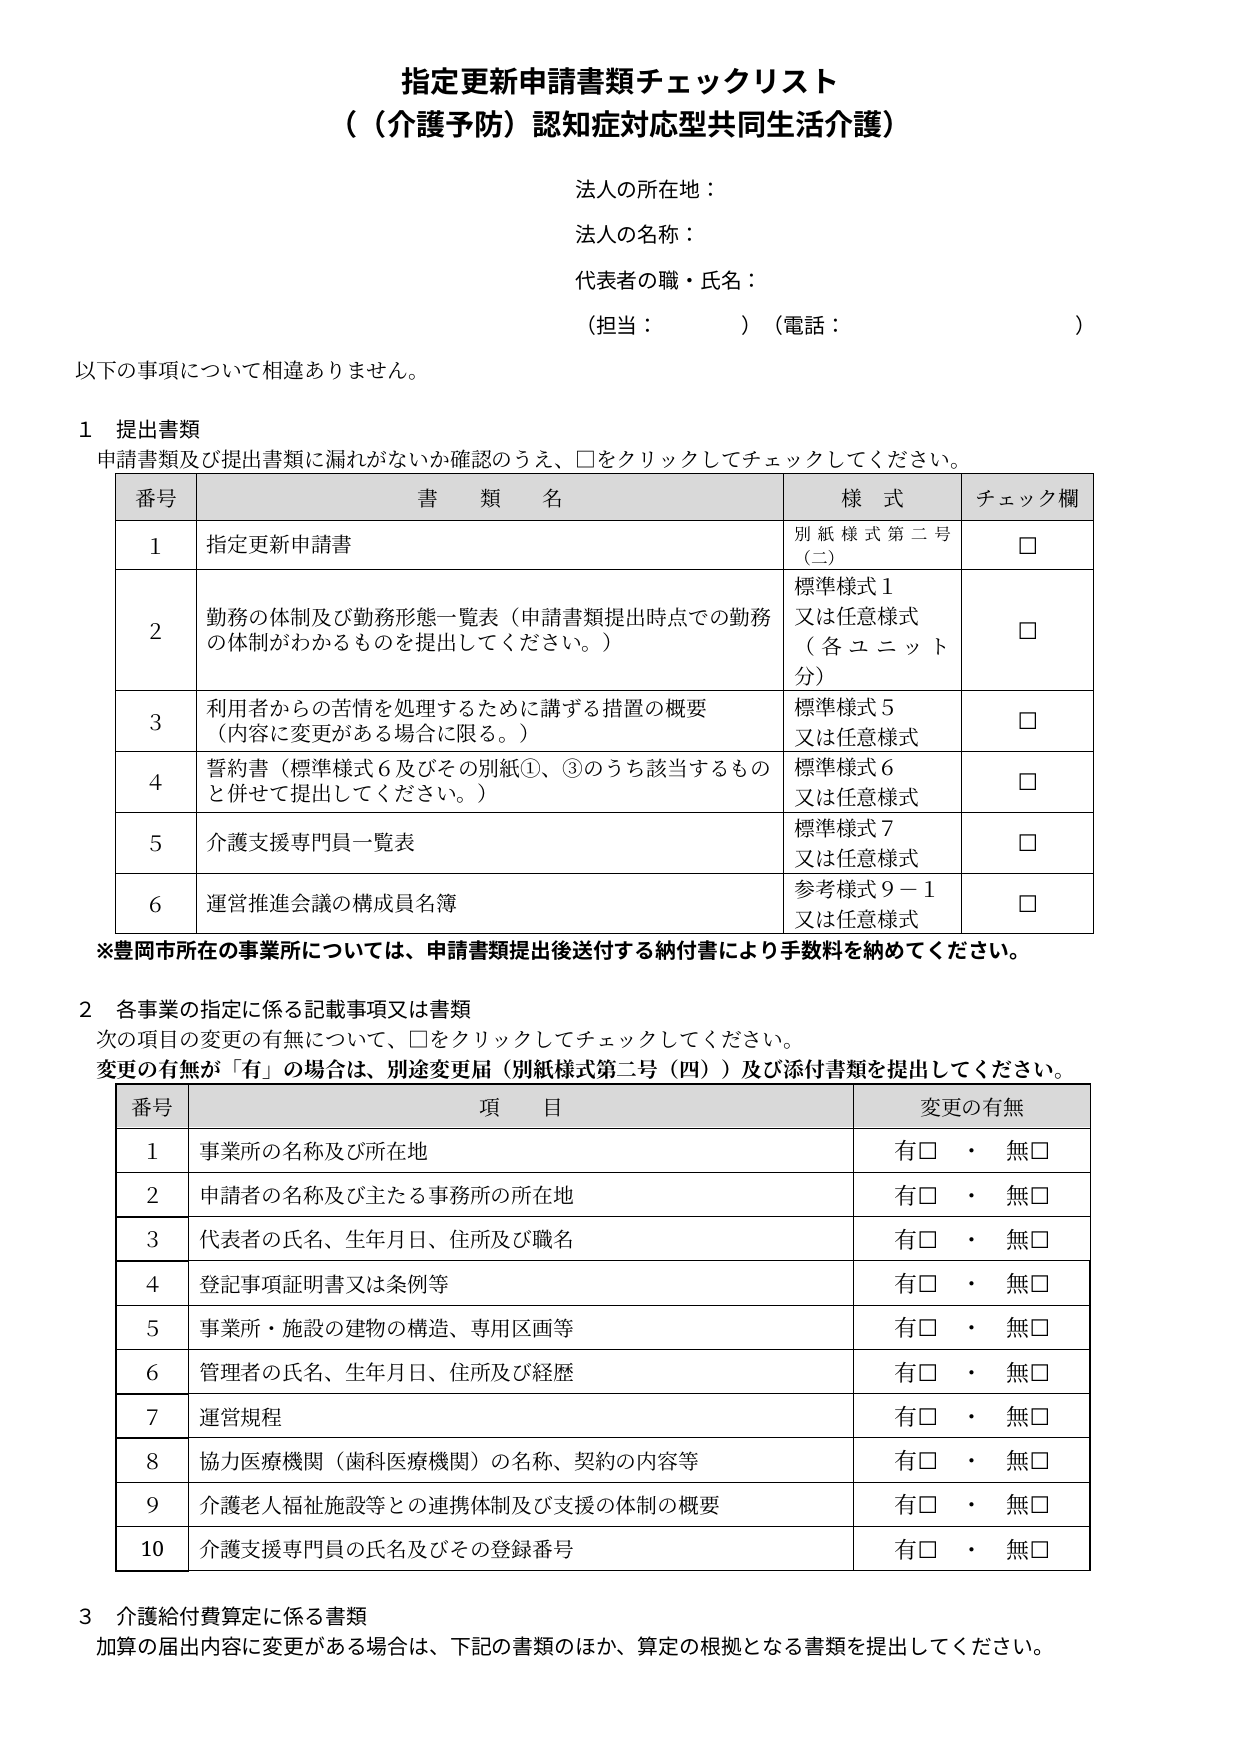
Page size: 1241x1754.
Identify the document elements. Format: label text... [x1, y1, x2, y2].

table_cell １ [116, 521, 196, 569]
table_cell ３ [117, 1218, 188, 1260]
text （（介護予防）認知症対応型共同生活介護） [75, 101, 1165, 144]
table_cell 事業所の名称及び所在地 [189, 1129, 853, 1172]
table_cell 協力医療機関（歯科医療機関）の名称、契約の内容等 [189, 1438, 853, 1482]
table_cell 運営規程 [189, 1394, 853, 1437]
table_cell 標準様式５ 又は任意様式 [784, 691, 961, 751]
table_cell 介護老人福祉施設等との連携体制及び支援の体制の概要 [189, 1483, 853, 1526]
table_cell 有 ・ 無 [854, 1483, 1089, 1526]
text 指定更新申請書類チェックリスト [75, 59, 1165, 101]
table_cell [962, 813, 1093, 872]
table_cell 勤務の体制及び勤務形態一覧表（申請書類提出時点での勤務の体制がわかるものを提出してください。） [197, 570, 783, 690]
table_cell 有 ・ 無 [854, 1217, 1090, 1260]
table_cell 標準様式７ 又は任意様式 [784, 813, 961, 872]
table_header 番号 [117, 1085, 188, 1127]
text ３ 介護給付費算定に係る書類 [75, 1600, 1165, 1630]
table_cell 有 ・ 無 [854, 1306, 1089, 1349]
text 法人の名称： [75, 219, 1165, 249]
text 以下の事項について相違ありません。 [75, 355, 1165, 384]
table_header チェック欄 [962, 474, 1093, 520]
table_cell 10 [117, 1527, 188, 1570]
table_cell 介護支援専門員の氏名及びその登録番号 [189, 1527, 853, 1570]
table_cell ２ [116, 570, 196, 690]
table_cell 運営推進会議の構成員名簿 [197, 874, 783, 933]
text ※豊岡市所在の事業所については、申請書類提出後送付する納付書により手数料を納めてください。 [75, 934, 1165, 965]
table_cell [962, 691, 1093, 751]
table_cell ４ [117, 1262, 188, 1304]
table_cell 代表者の氏名、生年月日、住所及び職名 [189, 1217, 853, 1260]
text 代表者の職・氏名： [75, 264, 1165, 294]
table_cell ５ [116, 813, 196, 872]
table_cell ６ [117, 1350, 188, 1393]
table_cell 申請者の名称及び主たる事務所の所在地 [189, 1173, 853, 1216]
table_cell 有 ・ 無 [854, 1438, 1089, 1482]
table_cell 別紙様式第二号（二） [784, 521, 961, 569]
table_cell 有 ・ 無 [854, 1527, 1089, 1570]
table_cell ８ [117, 1439, 188, 1482]
table_cell ２ [117, 1173, 188, 1216]
table_header 番号 [116, 474, 196, 520]
table_cell ４ [116, 752, 196, 812]
table_cell 誓約書（標準様式６及びその別紙①、③のうち該当するものと併せて提出してください。） [197, 752, 783, 812]
table_cell [962, 570, 1093, 690]
table_cell ９ [117, 1483, 188, 1526]
table_cell 有 ・ 無 [854, 1173, 1090, 1216]
table_cell １ [117, 1129, 188, 1172]
table_cell ５ [117, 1306, 188, 1349]
table_cell 事業所・施設の建物の構造、専用区画等 [189, 1306, 853, 1349]
table_cell 標準様式１ 又は任意様式 （各ユニット分） [784, 570, 961, 690]
table_cell [962, 874, 1093, 933]
table_cell 有 ・ 無 [854, 1261, 1089, 1304]
text １ 提出書類 [75, 413, 1165, 443]
table_cell [962, 752, 1093, 812]
text ２ 各事業の指定に係る記載事項又は書類 [75, 993, 1165, 1023]
table_cell 介護支援専門員一覧表 [197, 813, 783, 872]
table_cell 管理者の氏名、生年月日、住所及び経歴 [189, 1350, 853, 1393]
table_cell 指定更新申請書 [197, 521, 783, 569]
table_header 様 式 [784, 474, 961, 520]
table_cell ６ [116, 874, 196, 933]
table_cell 有 ・ 無 [854, 1350, 1089, 1393]
table_cell 利用者からの苦情を処理するために講ずる措置の概要 （内容に変更がある場合に限る。） [197, 691, 783, 751]
table_cell 参考様式９－１ 又は任意様式 [784, 874, 961, 933]
table_cell ３ [116, 691, 196, 751]
text 加算の届出内容に変更がある場合は、下記の書類のほか、算定の根拠となる書類を提出してください。 [75, 1630, 1165, 1661]
table_cell 有 ・ 無 [854, 1129, 1090, 1172]
table_cell 登記事項証明書又は条例等 [189, 1261, 853, 1304]
text （担当： ）（電話： ） [75, 309, 1165, 339]
text 変更の有無が「有」の場合は、別途変更届（別紙様式第二号（四））及び添付書類を提出してください。 [75, 1053, 1165, 1083]
table_cell ７ [117, 1395, 188, 1437]
text 法人の所在地： [75, 173, 1165, 204]
table_cell 有 ・ 無 [854, 1394, 1089, 1437]
table_header 変更の有無 [854, 1085, 1090, 1127]
table_cell [962, 521, 1093, 569]
text 次の項目の変更の有無について、□をクリックしてチェックしてください。 [75, 1023, 1165, 1053]
table_header 書 類 名 [197, 474, 783, 520]
table_cell 標準様式６ 又は任意様式 [784, 752, 961, 812]
table_header 項 目 [189, 1085, 853, 1127]
text 申請書類及び提出書類に漏れがないか確認のうえ、□をクリックしてチェックしてください。 [75, 443, 1165, 473]
